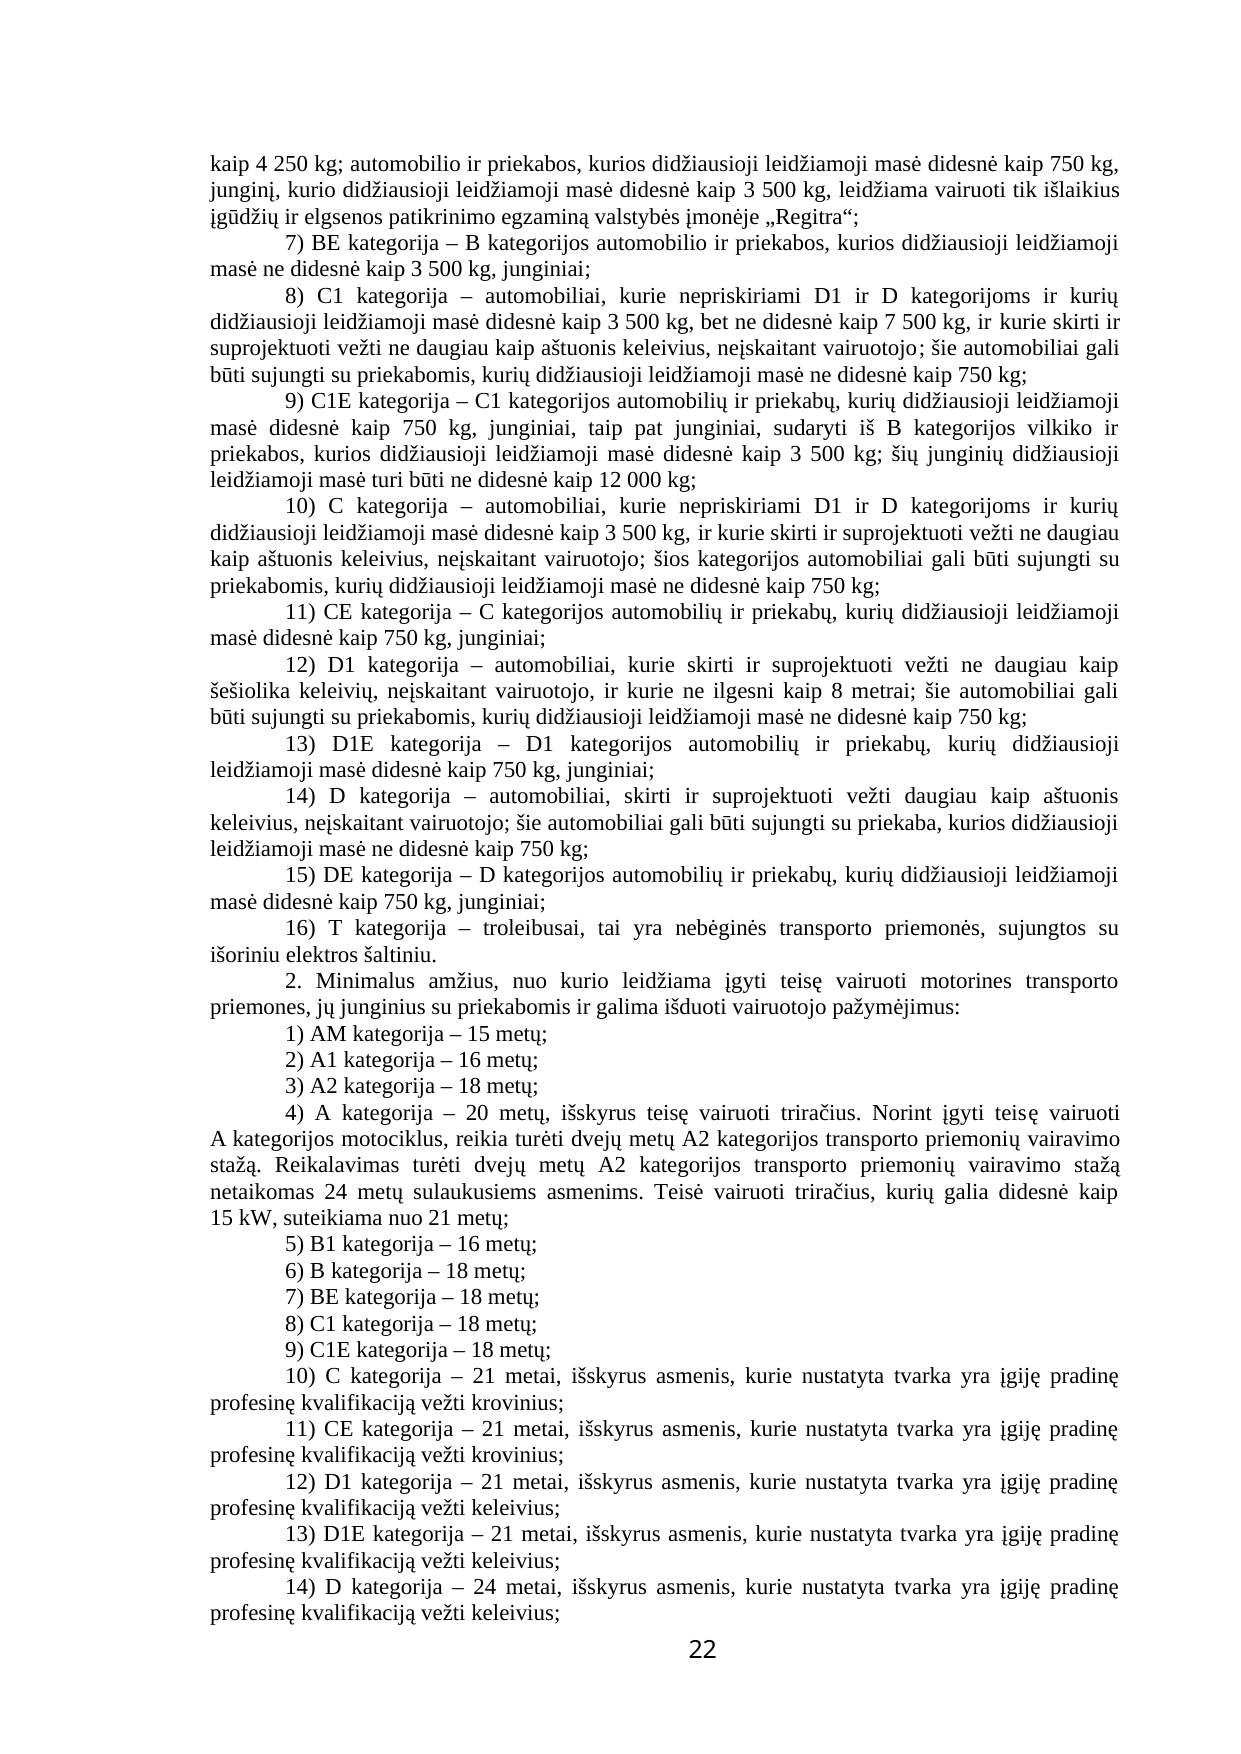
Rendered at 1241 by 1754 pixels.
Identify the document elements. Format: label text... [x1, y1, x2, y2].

text 9) C1E kategorija – C1 kategorijos automobilių ir priekabų, kurių didžiausioji leidžiamoji masė didesnė kaip , junginiai, taip pat junginiai, sudaryti iš B kategorijos vilkiko ir priekabos, kurios didžiausioji leidžiamoji masė didesnė kaip 3 500 kg; šių junginių didžiausioji leidžiamoji masė turi būti ne didesnė kaip ; [210, 387, 1120, 493]
text 14) D kategorija – automobiliai, skirti ir suprojektuoti vežti daugiau kaip aštuonis keleivius, neįskaitant vairuotojo; šie automobiliai gali būti sujungti su priekaba, kurios didžiausioji leidžiamoji masė ne didesnė kaip ; [210, 782, 1120, 862]
text 2) A1 kategorija – 16 metų; [210, 1046, 1120, 1072]
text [210, 150, 1120, 229]
text 13) D1E kategorija – D1 kategorijos automobilių ir priekabų, kurių didžiausioji leidžiamoji masė didesnė kaip , junginiai; [210, 730, 1120, 782]
text 7) BE kategorija – 18 metų; [210, 1283, 1120, 1309]
text 13) D1E kategorija – 21 metai, išskyrus asmenis, kurie nustatyta tvarka yra įgiję pradinę profesinę kvalifikaciją vežti keleivius; [210, 1520, 1120, 1573]
text 11) CE kategorija – 21 metai, išskyrus asmenis, kurie nustatyta tvarka yra įgiję pradinę profesinę kvalifikaciją vežti krovinius; [210, 1415, 1120, 1468]
text 5) B1 kategorija – 16 metų; [210, 1231, 1120, 1257]
text 12) D1 kategorija – 21 metai, išskyrus asmenis, kurie nustatyta tvarka yra įgiję pradinę profesinę kvalifikaciją vežti keleivius; [210, 1468, 1120, 1520]
text 9) C1E kategorija – 18 metų; [210, 1336, 1120, 1362]
text 15) DE kategorija – D kategorijos automobilių ir priekabų, kurių didžiausioji leidžiamoji masė didesnė kaip , junginiai; [210, 862, 1120, 914]
text 16) T kategorija – troleibusai, tai yra nebėginės transporto priemonės, sujungtos su išoriniu elektros šaltiniu. [210, 914, 1120, 967]
text 14) D kategorija – 24 metai, išskyrus asmenis, kurie nustatyta tvarka yra įgiję pradinę profesinę kvalifikaciją vežti keleivius; [210, 1573, 1120, 1626]
text 4) A kategorija – 20 metų, išskyrus teisę vairuoti triračius. Norint įgyti teisę vairuoti A kategorijos motociklus, reikia turėti dvejų metų A2 kategorijos transporto priemonių vairavimo stažą. Reikalavimas turėti dvejų metų A2 kategorijos transporto priemonių vairavimo stažą netaikomas 24 metų sulaukusiems asmenims. Teisė vairuoti triračius, kurių galia didesnė kaip 15 kW, suteikiama nuo 21 metų; [210, 1099, 1120, 1231]
text 8) C1 kategorija – automobiliai, kurie nepriskiriami D1 ir D kategorijoms ir kurių didžiausioji leidžiamoji masė didesnė kaip 3 500 kg, bet ne didesnė kaip 7 500 kg, ir kurie skirti ir suprojektuoti vežti ne daugiau kaip aštuonis keleivius, neįskaitant vairuotojo; šie automobiliai gali būti sujungti su priekabomis, kurių didžiausioji leidžiamoji masė ne didesnė kaip ; [210, 282, 1120, 387]
text 11) CE kategorija – C kategorijos automobilių ir priekabų, kurių didžiausioji leidžiamoji masė didesnė kaip , junginiai; [210, 598, 1120, 651]
text 12) D1 kategorija – automobiliai, kurie skirti ir suprojektuoti vežti ne daugiau kaip šešiolika keleivių, neįskaitant vairuotojo, ir kurie ne ilgesni kaip ; šie automobiliai gali būti sujungti su priekabomis, kurių didžiausioji leidžiamoji masė ne didesnė kaip 750 kg; [210, 651, 1120, 730]
text 7) BE kategorija – B kategorijos automobilio ir priekabos, kurios didžiausioji leidžiamoji masė ne didesnė kaip 3 500 kg, junginiai; [210, 229, 1120, 282]
text 2. Minimalus amžius, nuo kurio leidžiama įgyti teisę vairuoti motorines transporto priemones, jų junginius su priekabomis ir galima išduoti vairuotojo pažymėjimus: [210, 967, 1120, 1020]
text 10) C kategorija – 21 metai, išskyrus asmenis, kurie nustatyta tvarka yra įgiję pradinę profesinę kvalifikaciją vežti krovinius; [210, 1362, 1120, 1415]
text 6) B kategorija – 18 metų; [210, 1257, 1120, 1283]
text 8) C1 kategorija – 18 metų; [210, 1309, 1120, 1336]
text 1) AM kategorija – 15 metų; [210, 1020, 1120, 1046]
text 3) A2 kategorija – 18 metų; [210, 1072, 1120, 1099]
text 10) C kategorija – automobiliai, kurie nepriskiriami D1 ir D kategorijoms ir kurių didžiausioji leidžiamoji masė didesnė kaip 3 500 kg, ir kurie skirti ir suprojektuoti vežti ne daugiau kaip aštuonis keleivius, neįskaitant vairuotojo; šios kategorijos automobiliai gali būti sujungti su priekabomis, kurių didžiausioji leidžiamoji masė ne didesnė kaip ; [210, 493, 1120, 598]
